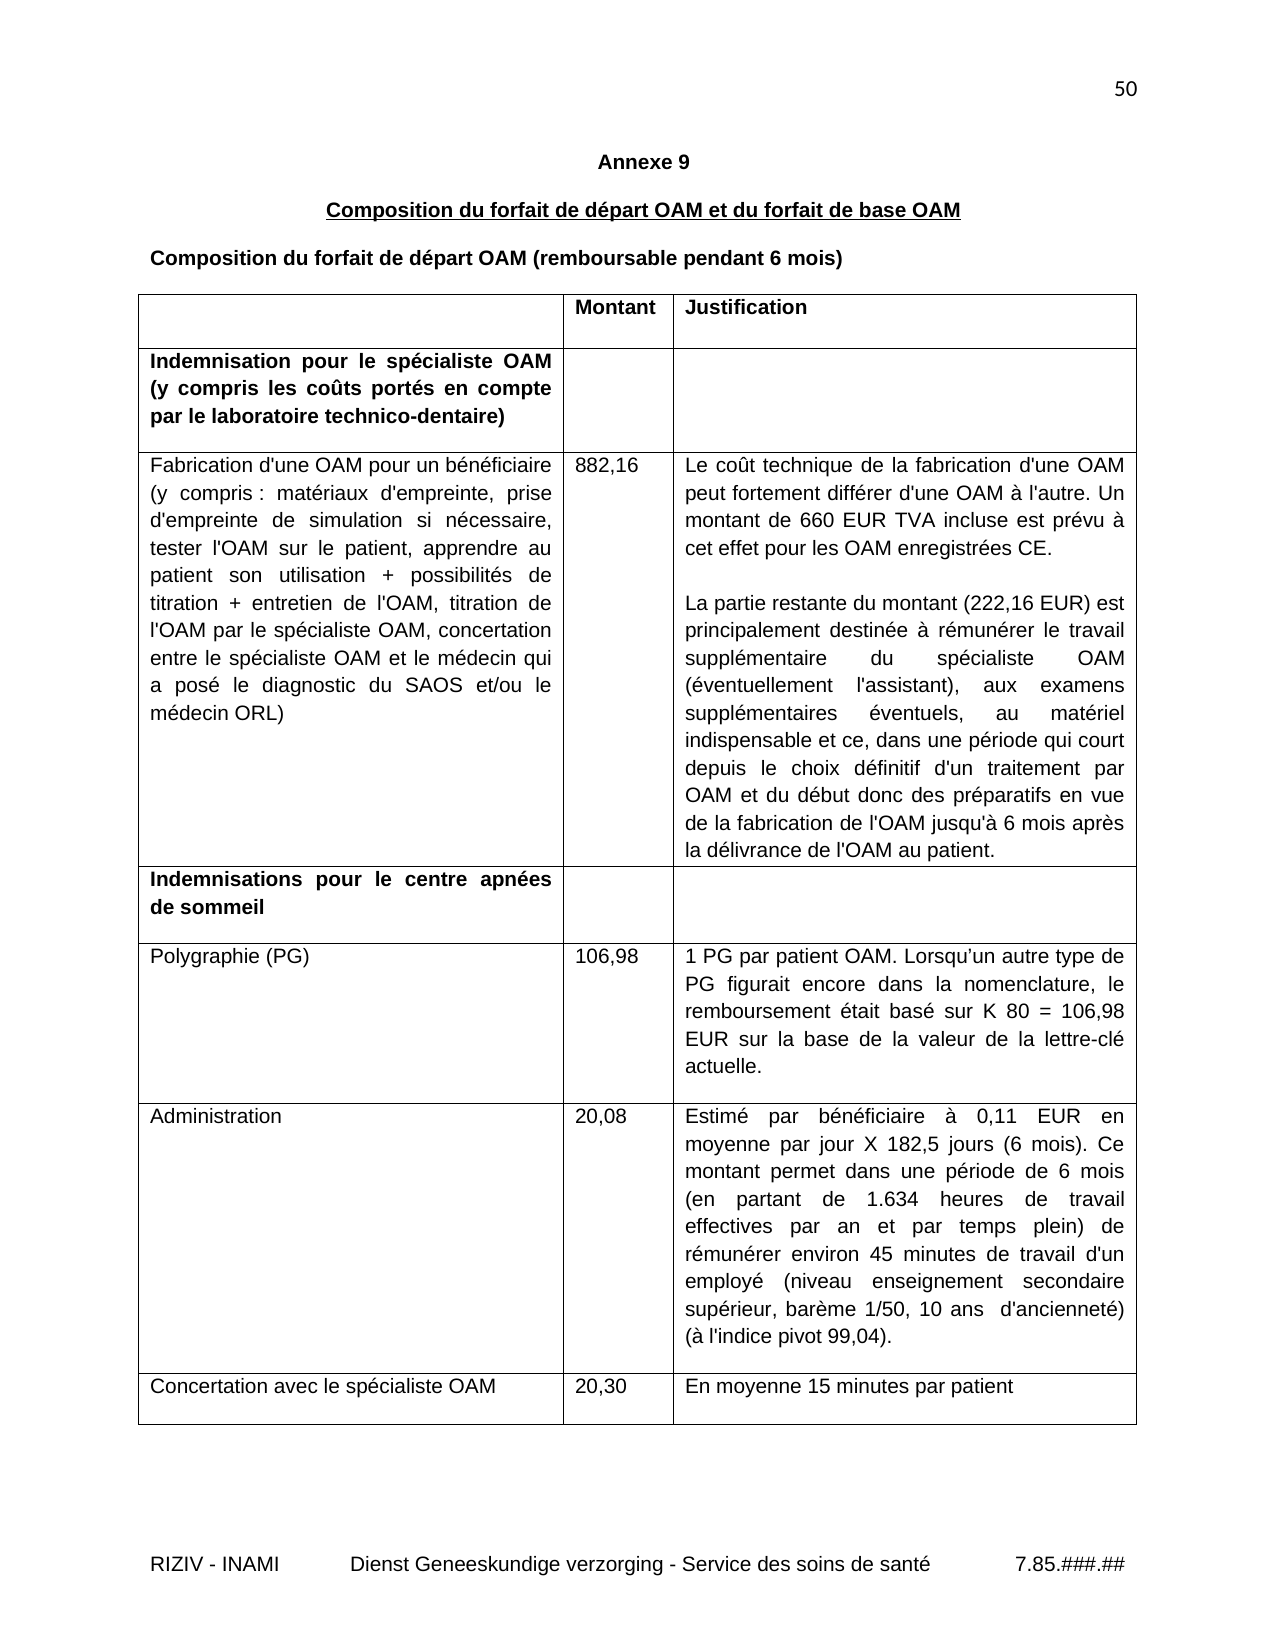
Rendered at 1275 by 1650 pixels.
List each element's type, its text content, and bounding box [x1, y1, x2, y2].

table_cell Administration [139, 1104, 563, 1373]
table_cell Polygraphie (PG) [139, 944, 563, 1103]
text Composition du forfait de départ OAM et du forfait de base OAM [150, 198, 1137, 222]
table_cell Indemnisations pour le centre apnées de sommeil [139, 867, 563, 943]
table_header Montant [564, 295, 673, 347]
table_cell Concertation avec le spécialiste OAM [139, 1374, 563, 1424]
table_cell [564, 349, 673, 452]
table_header [139, 295, 563, 347]
table_cell Estimé par bénéficiaire à 0,11 EUR en moyenne par jour X 182,5 jours (6 mois). Ce montant permet dans une période de 6 mois (en partant de 1.634 heures de travail effectives par an et par temps plein) de rémunérer environ 45 minutes de travail d'un employé (niveau enseignement secondaire supérieur, barème 1/50, 10 ans d'ancienneté) (à l'indice pivot 99,04). [674, 1104, 1136, 1373]
table_cell 1 PG par patient OAM. Lorsqu’un autre type de PG figurait encore dans la nomenclature, le remboursement était basé sur K 80 = 106,98 EUR sur la base de la valeur de la lettre-clé actuelle. [674, 944, 1136, 1103]
text Annexe 9 [150, 150, 1137, 174]
table_cell En moyenne 15 minutes par patient [674, 1374, 1136, 1424]
table_cell [564, 867, 673, 943]
table_cell 20,30 [564, 1374, 673, 1424]
table_header Justification [674, 295, 1136, 347]
table_cell Fabrication d'une OAM pour un bénéficiaire (y compris : matériaux d'empreinte, prise d'empreinte de simulation si nécessaire, tester l'OAM sur le patient, apprendre au patient son utilisation + possibilités de titration + entretien de l'OAM, titration de l'OAM par le spécialiste OAM, concertation entre le spécialiste OAM et le médecin qui a posé le diagnostic du SAOS et/ou le médecin ORL) [139, 453, 563, 866]
table_cell Indemnisation pour le spécialiste OAM (y compris les coûts portés en compte par le laboratoire technico-dentaire) [139, 349, 563, 452]
table_cell [674, 867, 1136, 943]
table_cell 20,08 [564, 1104, 673, 1373]
table_cell 882,16 [564, 453, 673, 866]
text Composition du forfait de départ OAM (remboursable pendant 6 mois) [150, 246, 1137, 270]
table_cell 106,98 [564, 944, 673, 1103]
table_cell [674, 349, 1136, 452]
table_cell Le coût technique de la fabrication d'une OAM peut fortement différer d'une OAM à l'autre. Un montant de 660 EUR TVA incluse est prévu à cet effet pour les OAM enregistrées CE. La partie restante du montant (222,16 EUR) est principalement destinée à rémunérer le travail supplémentaire du spécialiste OAM (éventuellement l'assistant), aux examens supplémentaires éventuels, au matériel indispensable et ce, dans une période qui court depuis le choix définitif d'un traitement par OAM et du début donc des préparatifs en vue de la fabrication de l'OAM jusqu'à 6 mois après la délivrance de l'OAM au patient. [674, 453, 1136, 866]
